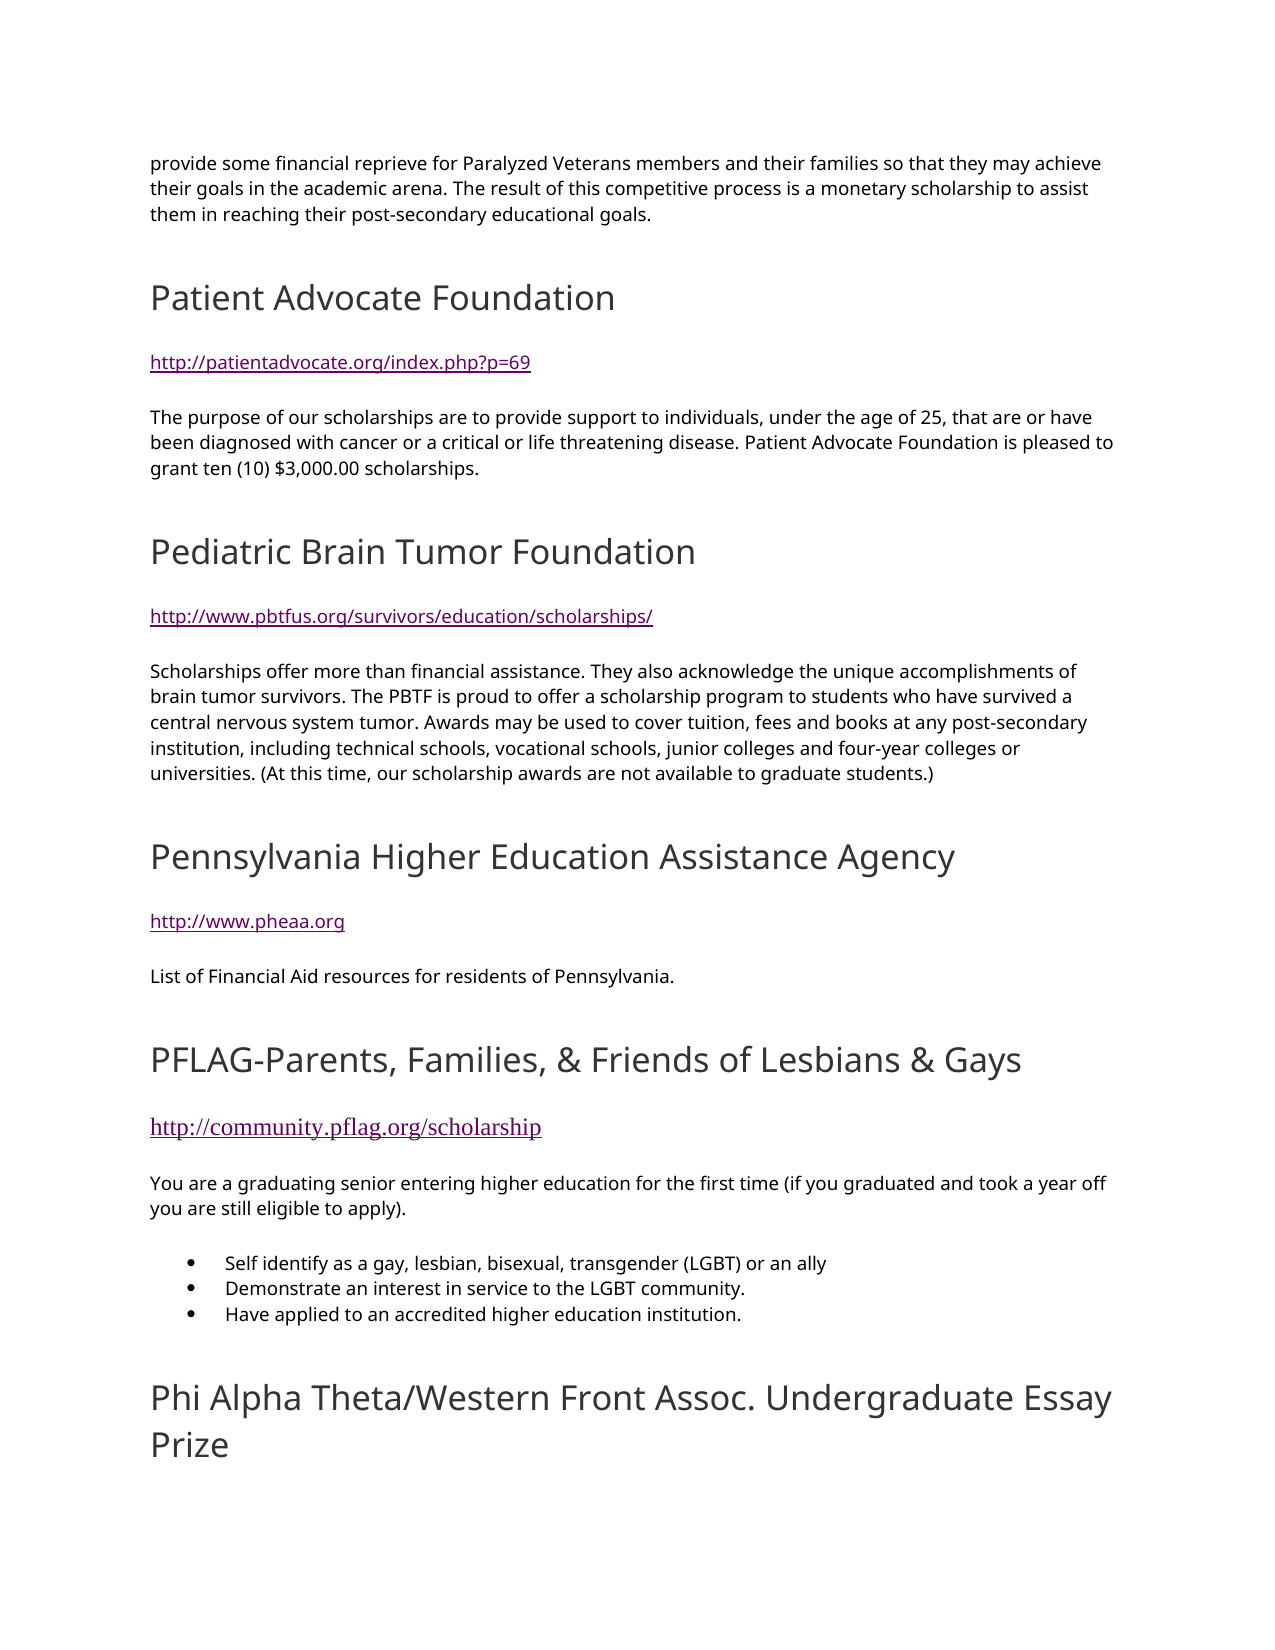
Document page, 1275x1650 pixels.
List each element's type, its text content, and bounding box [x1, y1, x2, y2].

list Demonstrate an interest in service to the LGBT community. [187, 1276, 1125, 1301]
list Have applied to an accredited higher education institution. [187, 1301, 1125, 1327]
text You are a graduating senior entering higher education for the first time (if you graduated and took a year off you are still eligible to apply). [150, 1170, 1125, 1221]
text http://patientadvocate.org/index.php?p=69 [150, 349, 1125, 375]
text PFLAG-Parents, Families, & Friends of Lesbians & Gays [150, 1036, 1125, 1083]
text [150, 150, 1125, 227]
text The purpose of our scholarships are to provide support to individuals, under the age of 25, that are or have been diagnosed with cancer or a critical or life threatening disease. Patient Advocate Foundation is pleased to grant ten (10) $3,000.00 scholarships. [150, 404, 1125, 481]
list Self identify as a gay, lesbian, bisexual, transgender (LGBT) or an ally [187, 1250, 1125, 1276]
text Phi Alpha Theta/Western Front Assoc. Undergraduate Essay Prize [150, 1373, 1125, 1467]
text Scholarships offer more than financial assistance. They also acknowledge the unique accomplishments of brain tumor survivors. The PBTF is proud to offer a scholarship program to students who have survived a central nervous system tumor. Awards may be used to cover tuition, fees and books at any post-secondary institution, including technical schools, vocational schools, junior colleges and four-year colleges or universities. (At this time, our scholarship awards are not available to graduate students.) [150, 658, 1125, 786]
text Pediatric Brain Tumor Foundation [150, 528, 1125, 574]
text List of Financial Aid resources for residents of Pennsylvania. [150, 963, 1125, 989]
text Patient Advocate Foundation [150, 273, 1125, 320]
text http://community.pflag.org/scholarship [150, 1112, 1125, 1141]
text http://www.pbtfus.org/survivors/education/scholarships/ [150, 604, 1125, 629]
text Pennsylvania Higher Education Assistance Agency [150, 833, 1125, 880]
text http://www.pheaa.org [150, 909, 1125, 934]
